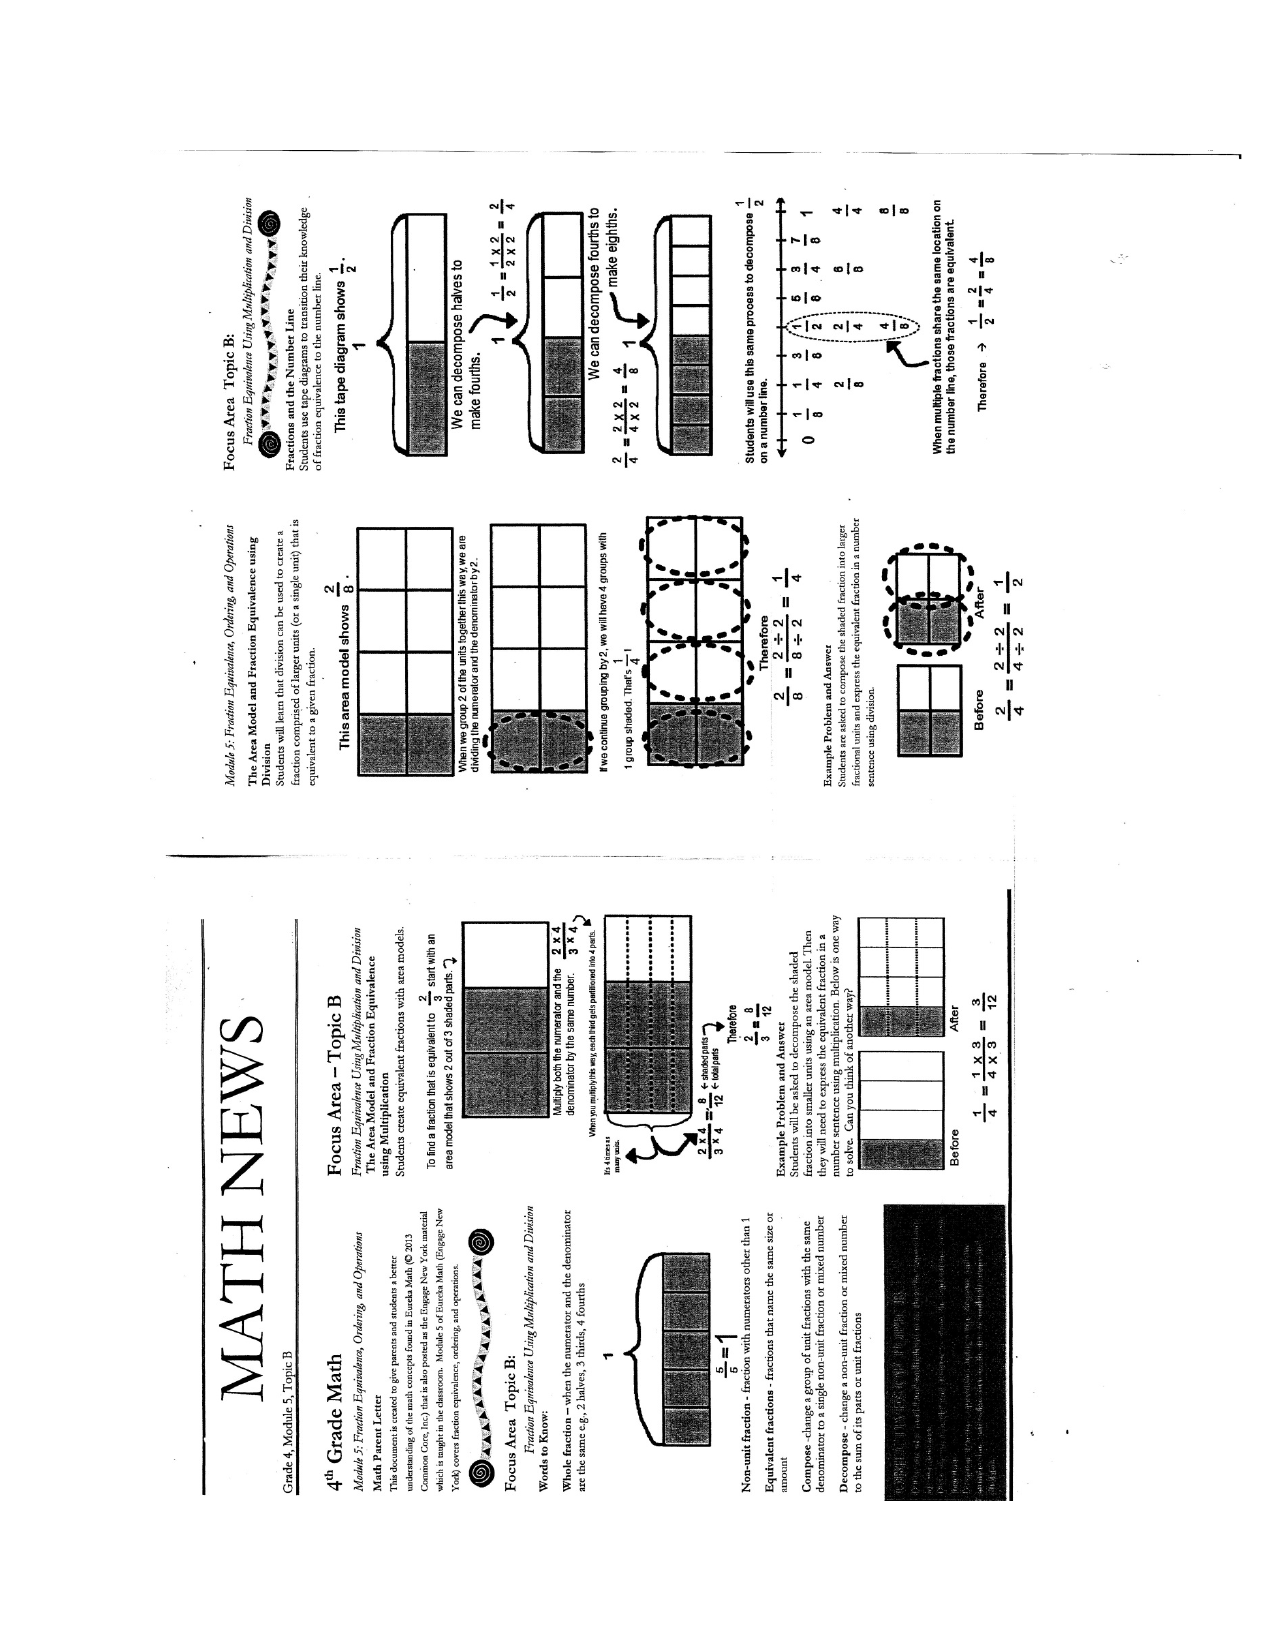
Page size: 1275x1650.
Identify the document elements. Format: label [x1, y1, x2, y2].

picture [150, 150, 1242, 1501]
